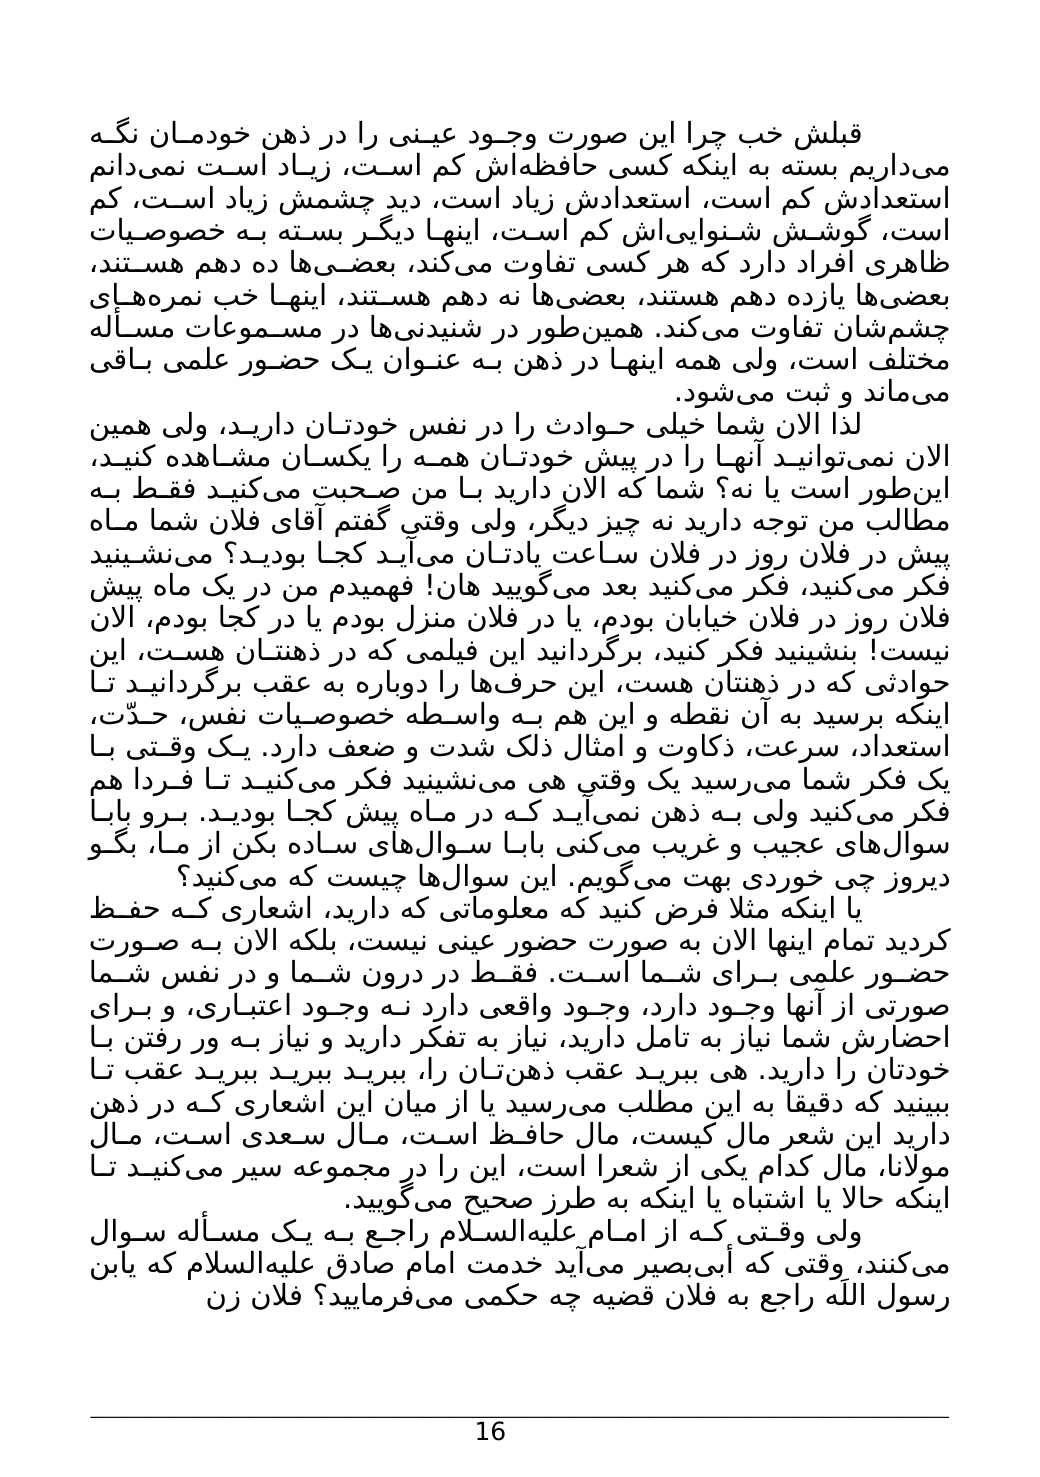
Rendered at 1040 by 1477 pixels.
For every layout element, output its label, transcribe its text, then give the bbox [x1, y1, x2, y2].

text ولی وقتی که از امام علیه‌السلام راجع به یک مسأله سوال می‌کنند، وقتی که أبی‌بصیر می‌آید خدمت امام صادق علیه‌السلام که یابن رسول اللَه راجع به فلان قضیه چه حکمی می‌فرمایید؟ فلان زن‌ [89, 1216, 951, 1312]
text قبلش خب چرا این صورت وجود عینی را در ذهن خودمان نگه می‌داریم بسته به اینکه کسی حافظه‌اش کم است، زیاد است نمی‌دانم استعدادش کم است، استعدادش زیاد است، دید چشمش زیاد است، کم است، گوشش شنوایی‌اش کم است، اینها دیگر بسته به خصوصیات ظاهری افراد دارد که هر کسی تفاوت می‌کند، بعضی‌ها ده دهم هستند، بعضی‌ها یازده دهم هستند، بعضی‌ها نه دهم هستند، اینها خب نمره‌های چشم‌شان تفاوت می‌کند. همین‌طور در شنیدنی‌ها در مسموعات مسأله مختلف است، ولی همه اینها در ذهن به عنوان یک حضور علمی باقی می‌ماند و ثبت می‌شود. [89, 118, 951, 409]
text لذا الان شما خیلی حوادث را در نفس خودتان دارید، ولی همین الان نمی‌توانید آنها را در پیش خودتان همه را یکسان مشاهده کنید، این‌طور است یا نه؟ شما که الان دارید با من صحبت می‌کنید فقط به مطالب من توجه دارید نه چیز دیگر، ولی وقتی گفتم آقای فلان شما ماه پیش در فلان روز در فلان ساعت یادتان می‌آید کجا بودید؟ می‌نشینید فکر می‌کنید، فکر می‌کنید بعد می‌گویید هان! فهمیدم من در یک ماه پیش فلان روز در فلان خیابان بودم، یا در فلان منزل بودم یا در کجا بودم، الان نیست! بنشینید فکر کنید، برگردانید این فیلمی که در ذهنتان هست، این حوادثی که در ذهنتان هست، این حرف‌ها را دوباره به عقب برگردانید تا اینکه برسید به آن نقطه و این هم به واسطه خصوصیات نفس، حدّت، استعداد، سرعت، ذکاوت و امثال ذلک شدت و ضعف دارد. یک وقتی با یک فکر شما می‌رسید یک وقتی هی می‌نشینید فکر می‌کنید تا فردا هم فکر می‌کنید ولی به ذهن نمی‌آید که در ماه پیش کجا بودید. برو بابا سوال‌های عجیب و غریب می‌کنی بابا سوال‌های ساده بکن از ما، بگو دیروز چی خوردی بهت می‌گویم. این سوال‌ها چیست که می‌کنید؟ [89, 409, 951, 893]
text یا اینکه مثلا فرض کنید که معلوماتی که دارید، اشعاری که حفظ کردید تمام اینها الان به صورت حضور عینی نیست، بلکه الان به صورت حضور علمی برای شما است. فقط در درون شما و در نفس شما صورتی از آنها وجود دارد، وجود واقعی دارد نه وجود اعتباری، و برای احضارش شما نیاز به تامل دارید، نیاز به تفکر دارید و نیاز به ور رفتن با خودتان را دارید. هی ببرید عقب ذهن‌تان را، ببرید ببرید ببرید عقب تا ببینید که دقیقا به این مطلب می‌رسید یا از میان این اشعاری که در ذهن دارید این شعر مال کیست، مال حافظ است، مال سعدی است، مال مولانا، مال کدام یکی از شعرا است، این را در مجموعه سیر می‌کنید تا اینکه حالا یا اشتباه یا اینکه به طرز صحیح می‌گویید. [89, 893, 951, 1216]
